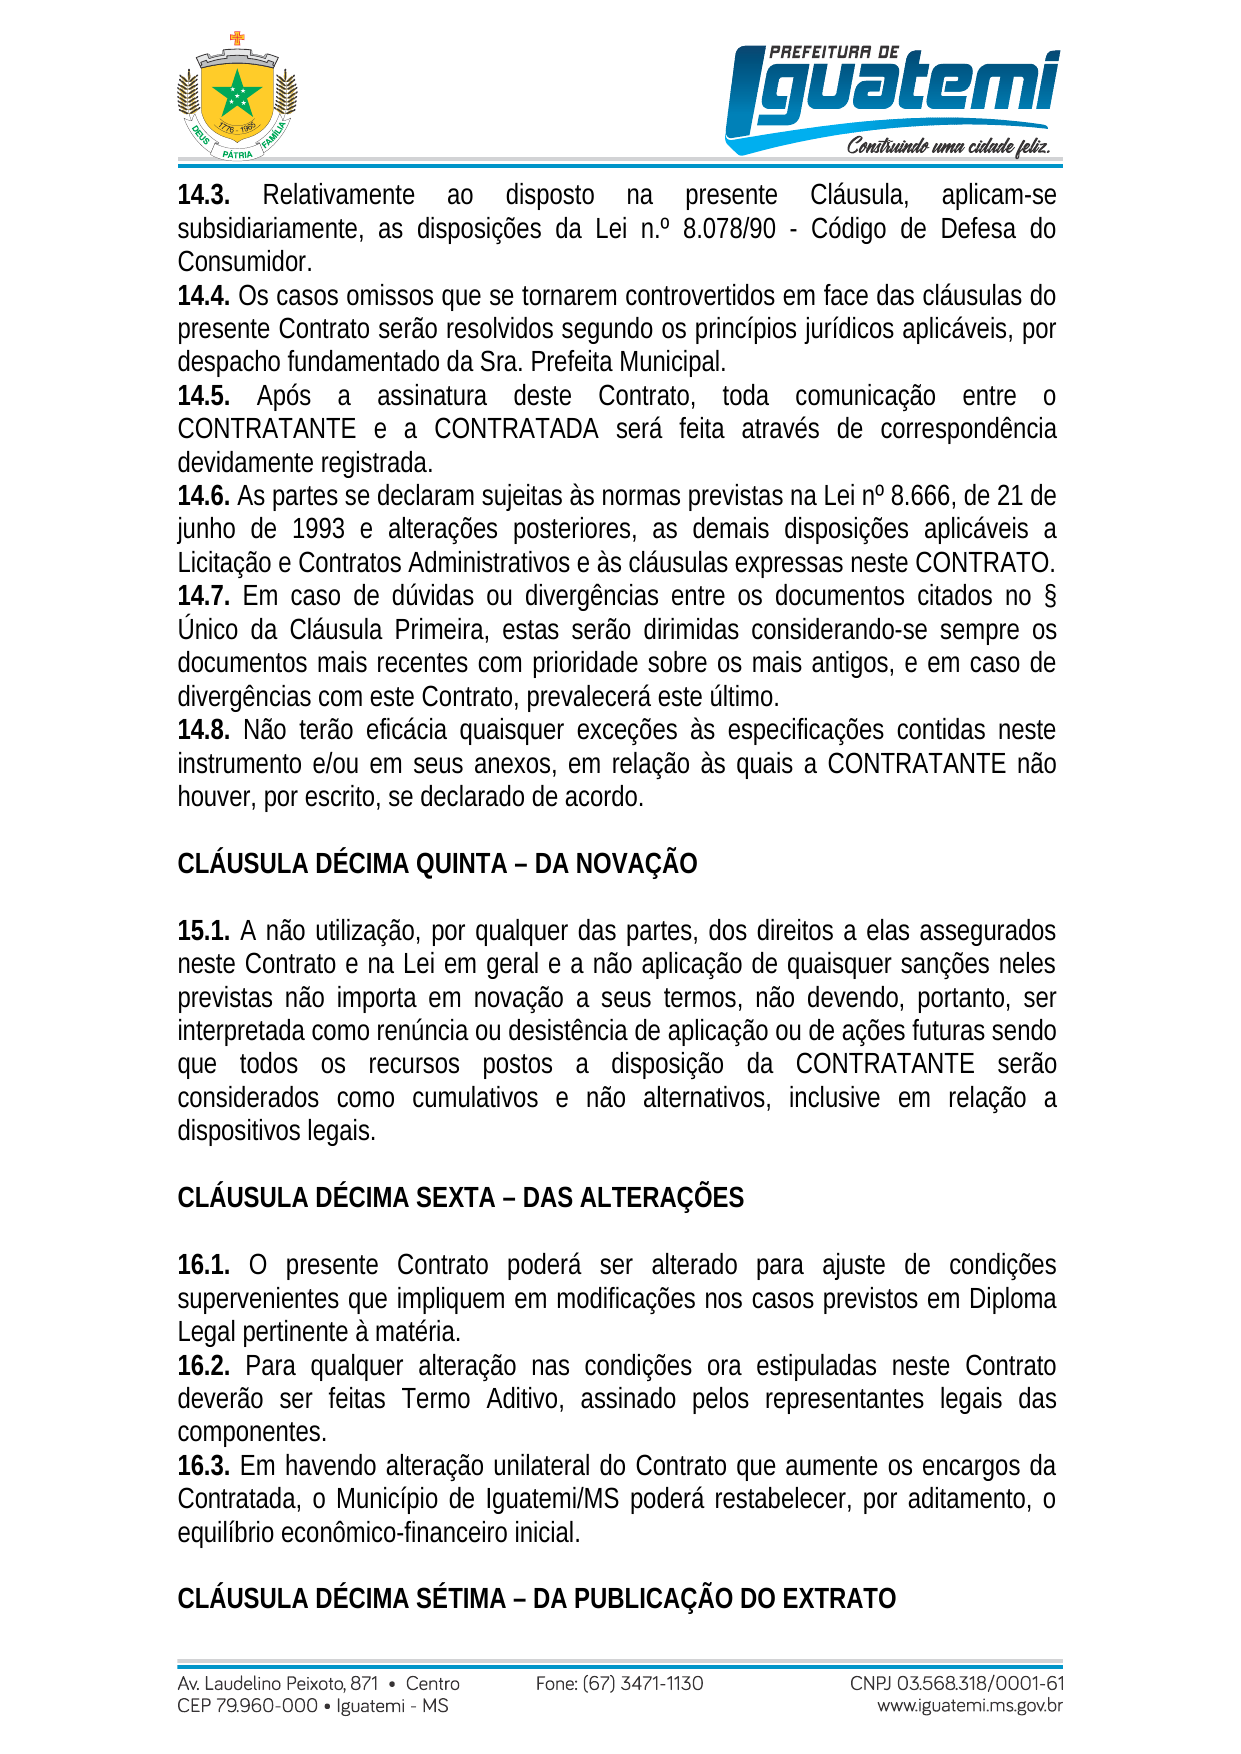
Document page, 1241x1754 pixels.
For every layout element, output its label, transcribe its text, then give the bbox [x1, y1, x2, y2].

text 14.8. Não terão eficácia quaisquer exceções às especificações contidas neste instrumento e/ou em seus anexos, em relação às quais a CONTRATANTE não houver, por escrito, se declarado de acordo. [177, 712, 1058, 813]
text 14.6. As partes se declaram sujeitas às normas previstas na Lei nº 8.666, de 21 de junho de 1993 e alterações posteriores, as demais disposições aplicáveis a Licitação e Contratos Administrativos e às cláusulas expressas neste CONTRATO. [177, 478, 1058, 578]
text 14.4. Os casos omissos que se tornarem controvertidos em face das cláusulas do presente Contrato serão resolvidos segundo os princípios jurídicos aplicáveis, por despacho fundamentado da Sra. Prefeita Municipal. [177, 278, 1058, 378]
text 15.1. A não utilização, por qualquer das partes, dos direitos a elas assegurados neste Contrato e na Lei em geral e a não aplicação de quaisquer sanções neles previstas não importa em novação a seus termos, não devendo, portanto, ser interpretada como renúncia ou desistência de aplicação ou de ações futuras sendo que todos os recursos postos a disposição da CONTRATANTE serão considerados como cumulativos e não alternativos, inclusive em relação a dispositivos legais. [177, 913, 1058, 1147]
text 16.3. Em havendo alteração unilateral do Contrato que aumente os encargos da Contratada, o Município de Iguatemi/MS poderá restabelecer, por aditamento, o equilíbrio econômico-financeiro inicial. [177, 1448, 1058, 1548]
text 14.5. Após a assinatura deste Contrato, toda comunicação entre o CONTRATANTE e a CONTRATADA será feita através de correspondência devidamente registrada. [177, 378, 1058, 478]
text CLÁUSULA DÉCIMA QUINTA – DA NOVAÇÃO [177, 846, 1058, 879]
text 16.1. O presente Contrato poderá ser alterado para ajuste de condições supervenientes que impliquem em modificações nos casos previstos em Diploma Legal pertinente à matéria. [177, 1247, 1058, 1348]
text 14.7. Em caso de dúvidas ou divergências entre os documentos citados no § Único da Cláusula Primeira, estas serão dirimidas considerando-se sempre os documentos mais recentes com prioridade sobre os mais antigos, e em caso de divergências com este Contrato, prevalecerá este último. [177, 578, 1058, 712]
text CLÁUSULA DÉCIMA SÉTIMA – DA PUBLICAÇÃO DO EXTRATO [177, 1582, 1058, 1615]
text CLÁUSULA DÉCIMA SEXTA – DAS ALTERAÇÕES [177, 1180, 1058, 1214]
text 14.3. Relativamente ao disposto na presente Cláusula, aplicam-se subsidiariamente, as disposições da Lei n.º 8.078/90 - Código de Defesa do Consumidor. [177, 177, 1058, 278]
text 16.2. Para qualquer alteração nas condições ora estipuladas neste Contrato deverão ser feitas Termo Aditivo, assinado pelos representantes legais das componentes. [177, 1348, 1058, 1448]
